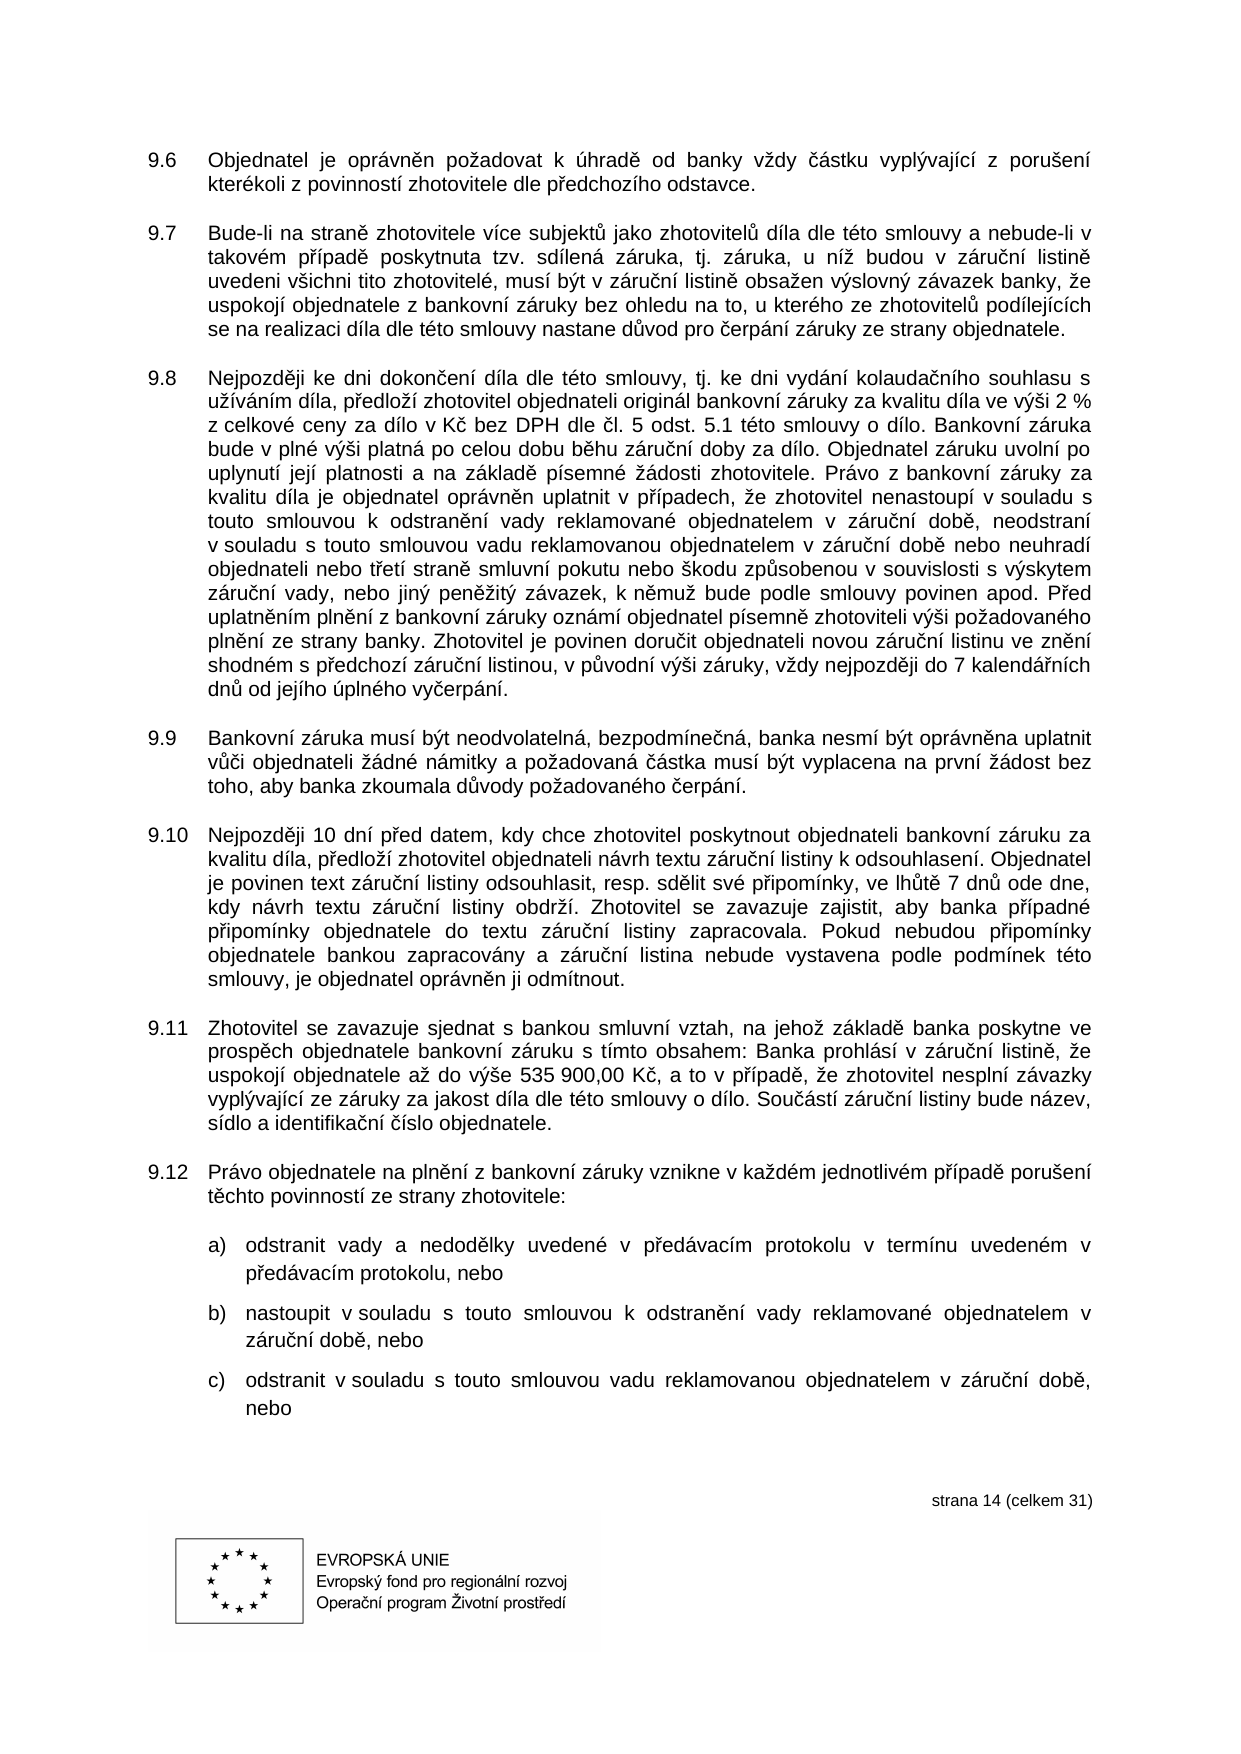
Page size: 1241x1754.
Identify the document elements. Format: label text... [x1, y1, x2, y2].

subtitle odstranit v souladu s touto smlouvou vadu reklamovanou objednatelem v záruční době, nebo [208, 1368, 1092, 1419]
subtitle Objednatel je oprávněn požadovat k úhradě od banky vždy částku vyplývající z porušení kterékoli z povinností zhotovitele dle předchozího odstavce. [148, 148, 1092, 196]
subtitle Bankovní záruka musí být neodvolatelná, bezpodmínečná, banka nesmí být oprávněna uplatnit vůči objednateli žádné námitky a požadovaná částka musí být vyplacena na první žádost bez toho, aby banka zkoumala důvody požadovaného čerpání. [148, 726, 1092, 798]
subtitle Zhotovitel se zavazuje sjednat s bankou smluvní vztah, na jehož základě banka poskytne ve prospěch objednatele bankovní záruku s tímto obsahem: Banka prohlásí v záruční listině, že uspokojí objednatele až do výše 535 900,00 Kč, a to v případě, že zhotovitel nesplní závazky vyplývající ze záruky za jakost díla dle této smlouvy o dílo. Součástí záruční listiny bude název, sídlo a identifikační číslo objednatele. [148, 1015, 1092, 1135]
subtitle Právo objednatele na plnění z bankovní záruky vznikne v každém jednotlivém případě porušení těchto povinností ze strany zhotovitele: [148, 1160, 1092, 1208]
subtitle Nejpozději ke dni dokončení díla dle této smlouvy, tj. ke dni vydání kolaudačního souhlasu s užíváním díla, předloží zhotovitel objednateli originál bankovní záruky za kvalitu díla ve výši 2 % z celkové ceny za dílo v Kč bez DPH dle čl. 5 odst. 5.1 této smlouvy o dílo. Bankovní záruka bude v plné výši platná po celou dobu běhu záruční doby za dílo. Objednatel záruku uvolní po uplynutí její platnosti a na základě písemné žádosti zhotovitele. Právo z bankovní záruky za kvalitu díla je objednatel oprávněn uplatnit v případech, že zhotovitel nenastoupí v souladu s touto smlouvou k odstranění vady reklamované objednatelem v záruční době, neodstraní v souladu s touto smlouvou vadu reklamovanou objednatelem v záruční době nebo neuhradí objednateli nebo třetí straně smluvní pokutu nebo škodu způsobenou v souvislosti s výskytem záruční vady, nebo jiný peněžitý závazek, k němuž bude podle smlouvy povinen apod. Před uplatněním plnění z bankovní záruky oznámí objednatel písemně zhotoviteli výši požadovaného plnění ze strany banky. Zhotovitel je povinen doručit objednateli novou záruční listinu ve znění shodném s předchozí záruční listinou, v původní výši záruky, vždy nejpozději do 7 kalendářních dnů od jejího úplného vyčerpání. [148, 365, 1092, 701]
subtitle Bude-li na straně zhotovitele více subjektů jako zhotovitelů díla dle této smlouvy a nebude-li v takovém případě poskytnuta tzv. sdílená záruka, tj. záruka, u níž budou v záruční listině uvedeni všichni tito zhotovitelé, musí být v záruční listině obsažen výslovný závazek banky, že uspokojí objednatele z bankovní záruky bez ohledu na to, u kterého ze zhotovitelů podílejících se na realizaci díla dle této smlouvy nastane důvod pro čerpání záruky ze strany objednatele. [148, 221, 1092, 340]
subtitle odstranit vady a nedodělky uvedené v předávacím protokolu v termínu uvedeném v předávacím protokolu, nebo [208, 1233, 1092, 1284]
subtitle nastoupit v souladu s touto smlouvou k odstranění vady reklamované objednatelem v záruční době, nebo [208, 1301, 1092, 1352]
subtitle Nejpozději 10 dní před datem, kdy chce zhotovitel poskytnout objednateli bankovní záruku za kvalitu díla, předloží zhotovitel objednateli návrh textu záruční listiny k odsouhlasení. Objednatel je povinen text záruční listiny odsouhlasit, resp. sdělit své připomínky, ve lhůtě 7 dnů ode dne, kdy návrh textu záruční listiny obdrží. Zhotovitel se zavazuje zajistit, aby banka případné připomínky objednatele do textu záruční listiny zapracovala. Pokud nebudou připomínky objednatele bankou zapracovány a záruční listina nebude vystavena podle podmínek této smlouvy, je objednatel oprávněn ji odmítnout. [148, 823, 1092, 990]
picture [147, 1510, 602, 1652]
